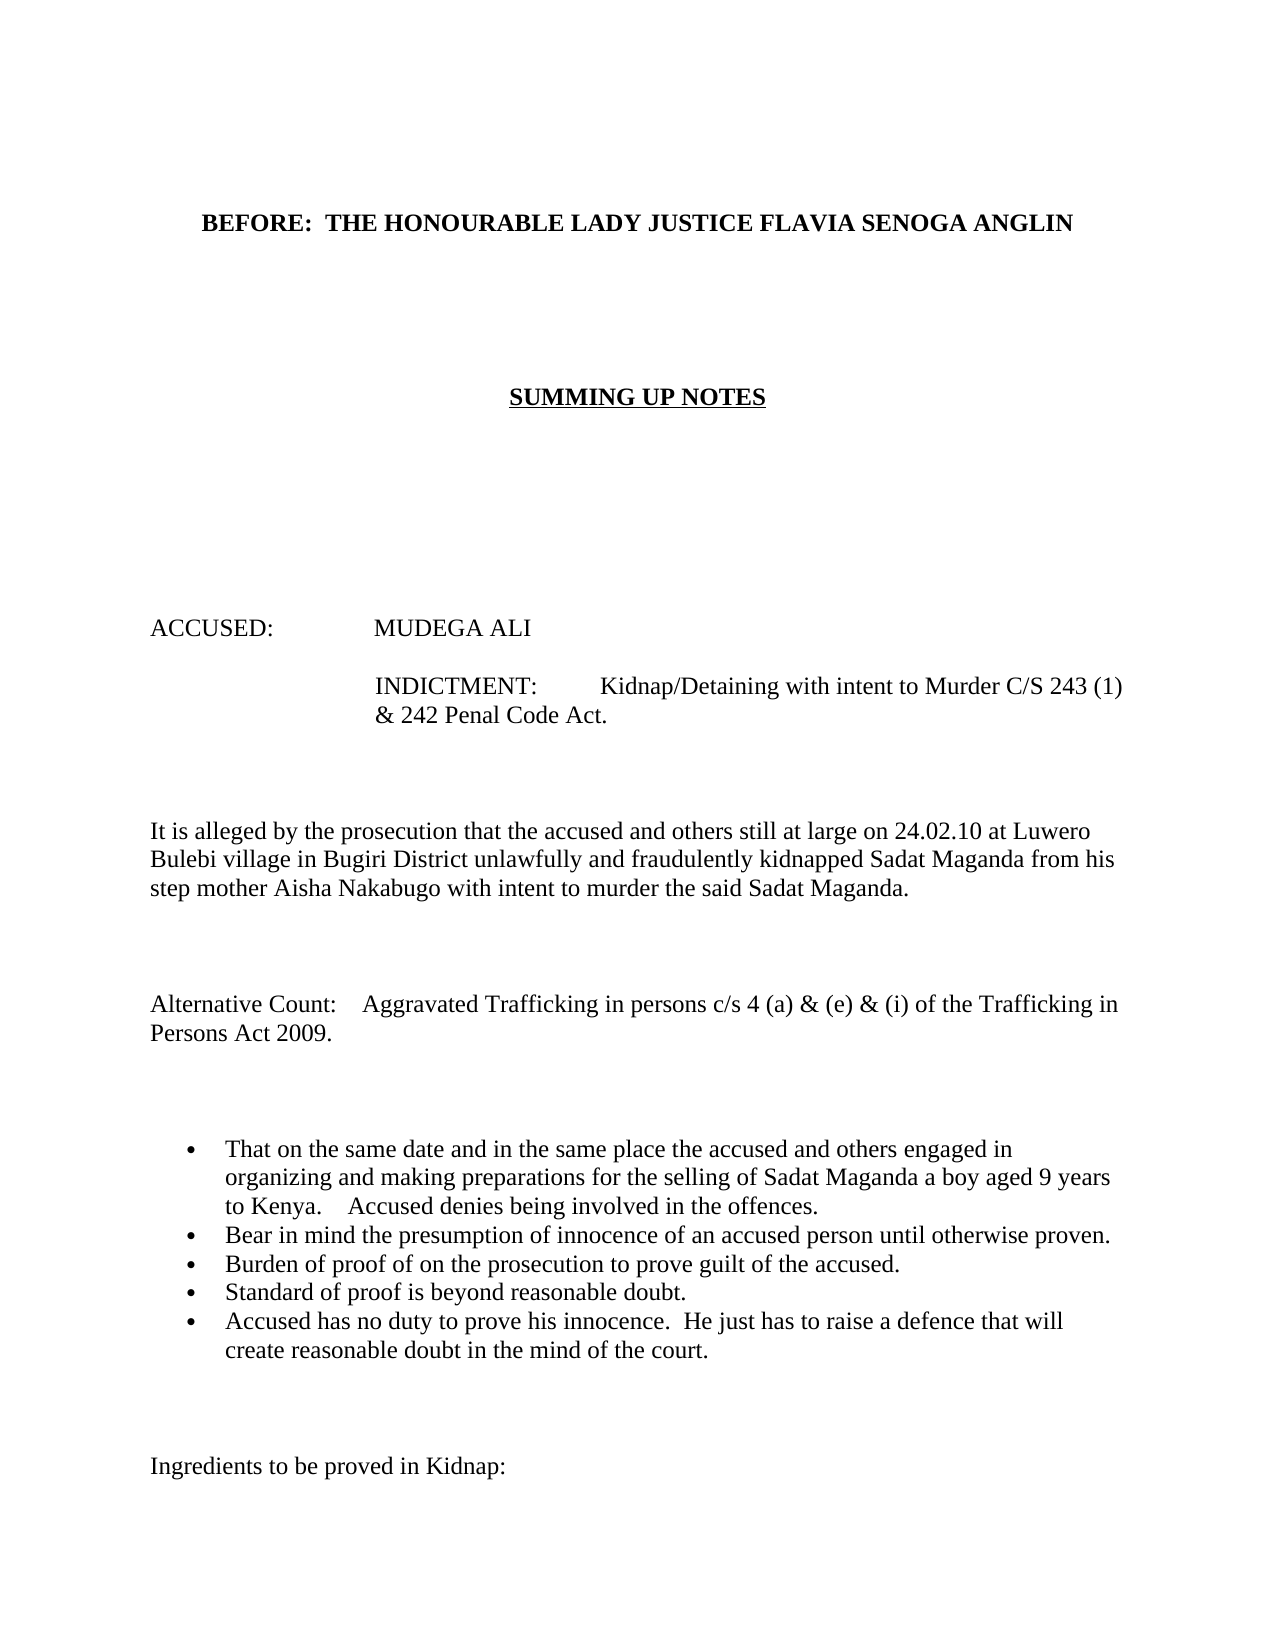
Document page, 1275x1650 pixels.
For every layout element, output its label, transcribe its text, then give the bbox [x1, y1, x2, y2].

list Accused has no duty to prove his innocence. He just has to raise a defence that will create reasonable doubt in the mind of the court. [187, 1306, 1125, 1364]
text INDICTMENT: Kidnap/Detaining with intent to Murder C/S 243 (1) & 242 Penal Code Act. [375, 671, 1125, 729]
text SUMMING UP NOTES [150, 382, 1125, 410]
list Burden of proof of on the prosecution to prove guilt of the accused. [187, 1249, 1125, 1277]
text ACCUSED: MUDEGA ALI [150, 613, 1125, 642]
list That on the same date and in the same place the accused and others engaged in organizing and making preparations for the selling of Sadat Maganda a boy aged 9 years to Kenya. Accused denies being involved in the offences. [187, 1134, 1125, 1220]
list Standard of proof is beyond reasonable doubt. [187, 1277, 1125, 1306]
text Alternative Count: Aggravated Trafficking in persons c/s 4 (a) & (e) & (i) of the Trafficking in Persons Act 2009. [150, 989, 1125, 1047]
text It is alleged by the prosecution that the accused and others still at large on 24.02.10 at Luwero Bulebi village in Bugiri District unlawfully and fraudulently kidnapped Sadat Maganda from his step mother Aisha Nakabugo with intent to murder the said Sadat Maganda. [150, 816, 1125, 902]
list Bear in mind the presumption of innocence of an accused person until otherwise proven. [187, 1220, 1125, 1249]
text BEFORE: THE HONOURABLE LADY JUSTICE FLAVIA SENOGA ANGLIN [150, 208, 1125, 237]
text Ingredients to be proved in Kidnap: [150, 1451, 1125, 1479]
